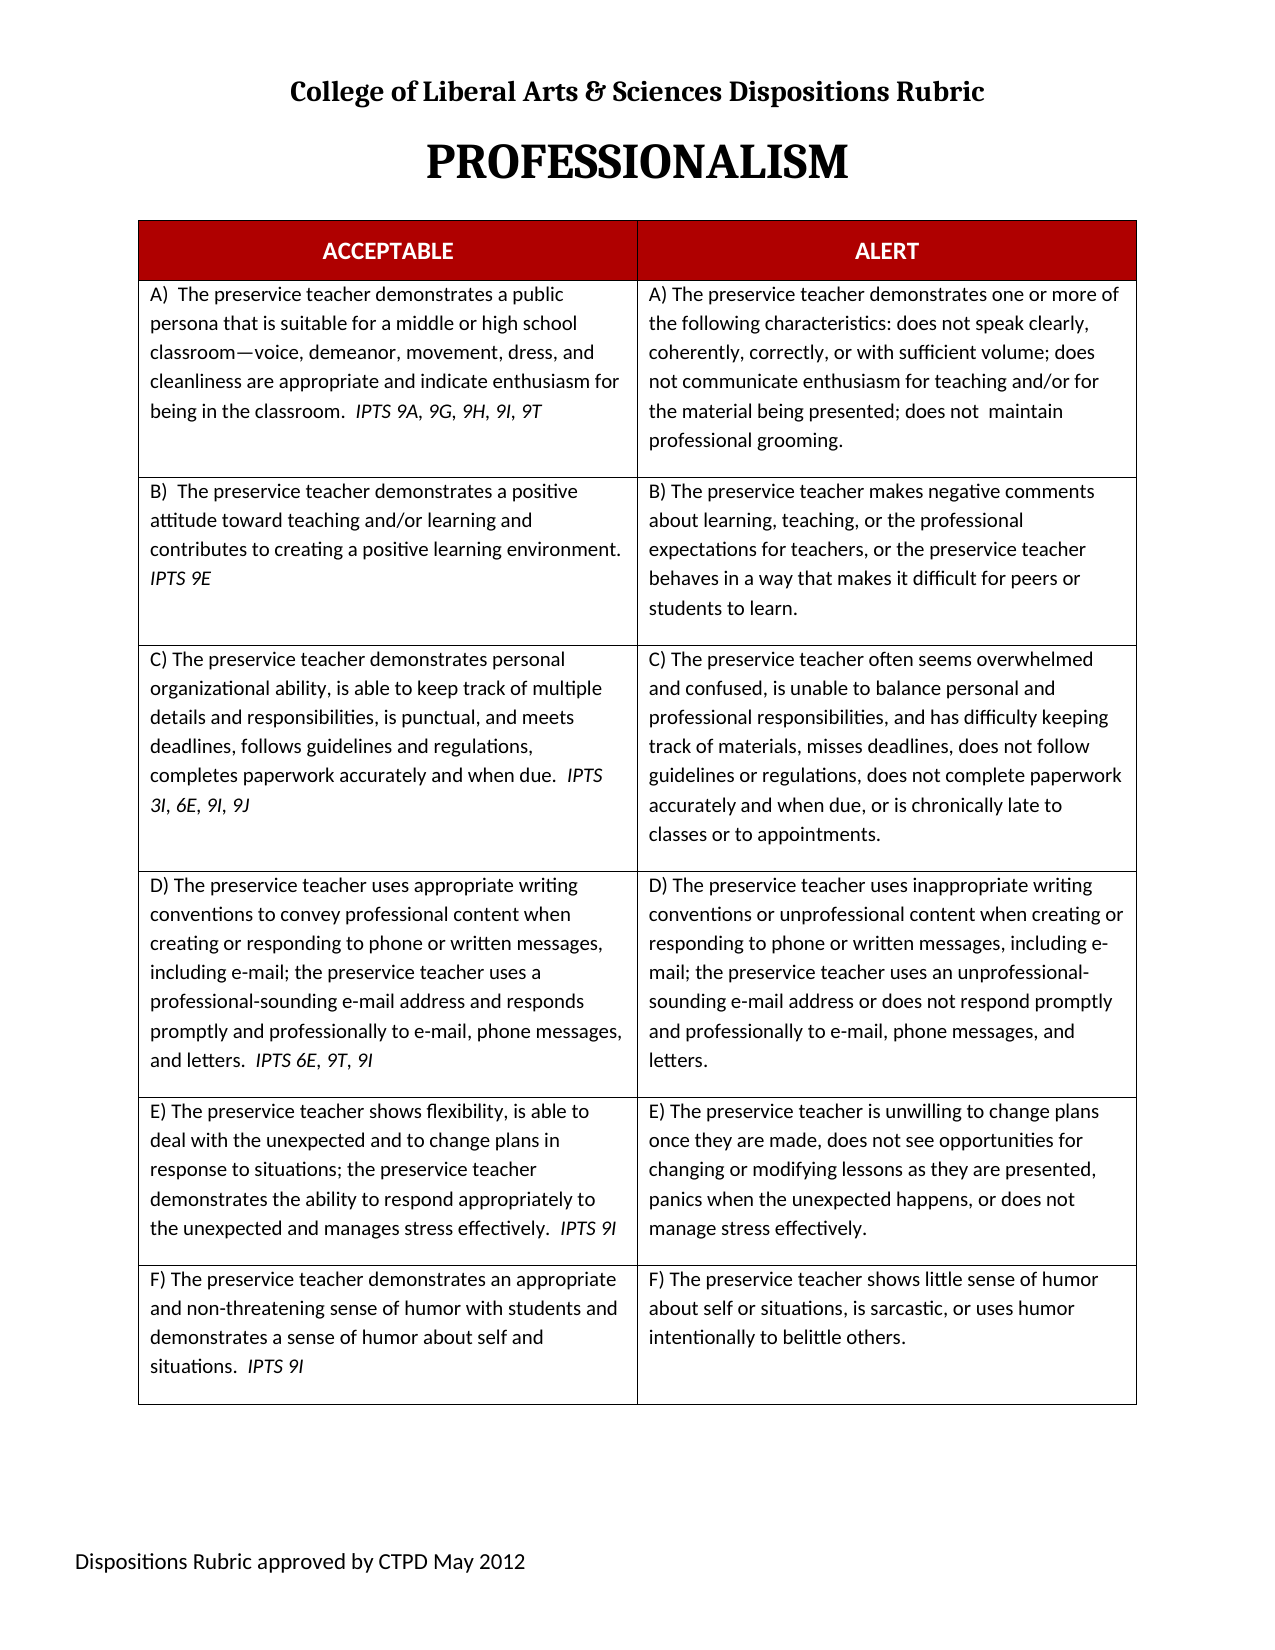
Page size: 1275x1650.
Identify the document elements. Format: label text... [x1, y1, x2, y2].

table_cell E) The preservice teacher shows flexibility, is able to deal with the unexpected and to change plans in response to situations; the preservice teacher demonstrates the ability to respond appropriately to the unexpected and manages stress effectively. IPTS 9I [139, 1098, 637, 1265]
table_cell A) The preservice teacher demonstrates one or more of the following characteristics: does not speak clearly, coherently, correctly, or with sufficient volume; does not communicate enthusiasm for teaching and/or for the material being presented; does not maintain professional grooming. [638, 281, 1136, 477]
table_header ALERT [638, 221, 1136, 280]
text PROFESSIONALISM [75, 133, 1200, 191]
table_cell D) The preservice teacher uses appropriate writing conventions to convey professional content when creating or responding to phone or written messages, including e-mail; the preservice teacher uses a professional-sounding e-mail address and responds promptly and professionally to e-mail, phone messages, and letters. IPTS 6E, 9T, 9I [139, 872, 637, 1097]
table_cell C) The preservice teacher often seems overwhelmed and confused, is unable to balance personal and professional responsibilities, and has difficulty keeping track of materials, misses deadlines, does not follow guidelines or regulations, does not complete paperwork accurately and when due, or is chronically late to classes or to appointments. [638, 646, 1136, 871]
table_cell A) The preservice teacher demonstrates a public persona that is suitable for a middle or high school classroom—voice, demeanor, movement, dress, and cleanliness are appropriate and indicate enthusiasm for being in the classroom. IPTS 9A, 9G, 9H, 9I, 9T [139, 281, 637, 477]
table_cell F) The preservice teacher demonstrates an appropriate and non-threatening sense of humor with students and demonstrates a sense of humor about self and situations. IPTS 9I [139, 1266, 637, 1404]
table_cell C) The preservice teacher demonstrates personal organizational ability, is able to keep track of multiple details and responsibilities, is punctual, and meets deadlines, follows guidelines and regulations, completes paperwork accurately and when due. IPTS 3I, 6E, 9I, 9J [139, 646, 637, 871]
table_cell D) The preservice teacher uses inappropriate writing conventions or unprofessional content when creating or responding to phone or written messages, including e-mail; the preservice teacher uses an unprofessional-sounding e-mail address or does not respond promptly and professionally to e-mail, phone messages, and letters. [638, 872, 1136, 1097]
table_cell F) The preservice teacher shows little sense of humor about self or situations, is sarcastic, or uses humor intentionally to belittle others. [638, 1266, 1136, 1404]
table_header ACCEPTABLE [139, 221, 637, 280]
table_cell B) The preservice teacher makes negative comments about learning, teaching, or the professional expectations for teachers, or the preservice teacher behaves in a way that makes it difficult for peers or students to learn. [638, 478, 1136, 645]
table_cell B) The preservice teacher demonstrates a positive attitude toward teaching and/or learning and contributes to creating a positive learning environment. IPTS 9E [139, 478, 637, 645]
table_cell E) The preservice teacher is unwilling to change plans once they are made, does not see opportunities for changing or modifying lessons as they are presented, panics when the unexpected happens, or does not manage stress effectively. [638, 1098, 1136, 1265]
